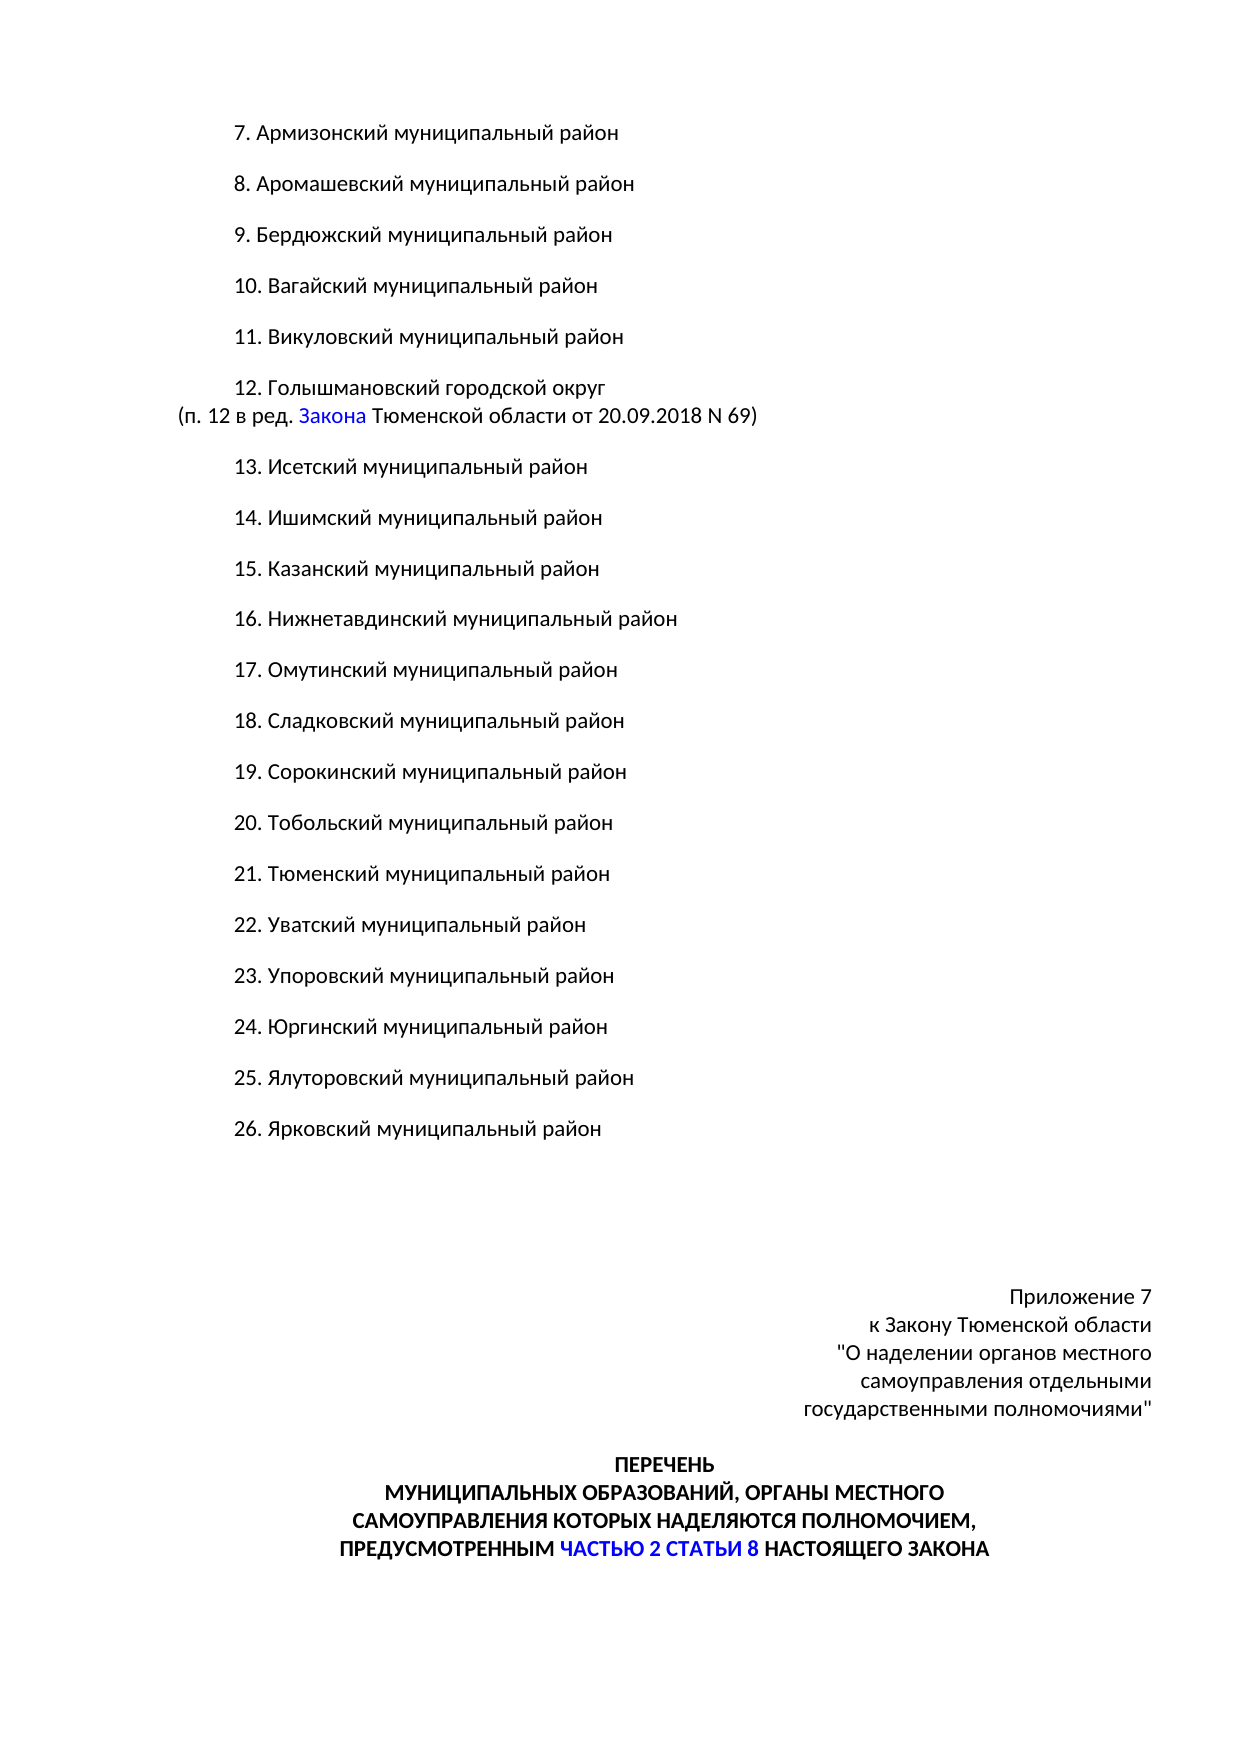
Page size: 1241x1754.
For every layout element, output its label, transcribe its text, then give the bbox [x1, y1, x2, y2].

text к Закону Тюменской области [177, 1310, 1152, 1338]
text 8. Аромашевский муниципальный район [177, 169, 1152, 197]
text 13. Исетский муниципальный район [177, 452, 1152, 480]
text 25. Ялуторовский муниципальный район [177, 1063, 1152, 1091]
text 10. Вагайский муниципальный район [177, 271, 1152, 299]
text 11. Викуловский муниципальный район [177, 322, 1152, 350]
text 7. Армизонский муниципальный район [177, 118, 1152, 146]
text 24. Юргинский муниципальный район [177, 1012, 1152, 1040]
text 20. Тобольский муниципальный район [177, 808, 1152, 836]
text 9. Бердюжский муниципальный район [177, 220, 1152, 248]
title МУНИЦИПАЛЬНЫХ ОБРАЗОВАНИЙ, ОРГАНЫ МЕСТНОГО [177, 1478, 1152, 1506]
text 16. Нижнетавдинский муниципальный район [177, 604, 1152, 633]
text 21. Тюменский муниципальный район [177, 859, 1152, 887]
text 26. Ярковский муниципальный район [177, 1114, 1152, 1142]
title ПРЕДУСМОТРЕННЫМ ЧАСТЬЮ 2 СТАТЬИ 8 НАСТОЯЩЕГО ЗАКОНА [177, 1534, 1152, 1562]
text 12. Голышмановский городской округ [177, 373, 1152, 401]
text государственными полномочиями" [177, 1394, 1152, 1422]
title ПЕРЕЧЕНЬ [177, 1450, 1152, 1478]
text "О наделении органов местного [177, 1338, 1152, 1366]
title САМОУПРАВЛЕНИЯ КОТОРЫХ НАДЕЛЯЮТСЯ ПОЛНОМОЧИЕМ, [177, 1506, 1152, 1534]
text 19. Сорокинский муниципальный район [177, 757, 1152, 785]
text Приложение 7 [177, 1282, 1152, 1310]
text 18. Сладковский муниципальный район [177, 706, 1152, 734]
text 17. Омутинский муниципальный район [177, 656, 1152, 683]
text самоуправления отдельными [177, 1366, 1152, 1394]
text 15. Казанский муниципальный район [177, 554, 1152, 582]
text 23. Упоровский муниципальный район [177, 961, 1152, 989]
text 14. Ишимский муниципальный район [177, 503, 1152, 531]
text 22. Уватский муниципальный район [177, 910, 1152, 938]
text (п. 12 в ред. Закона Тюменской области от 20.09.2018 N 69) [177, 401, 1152, 429]
